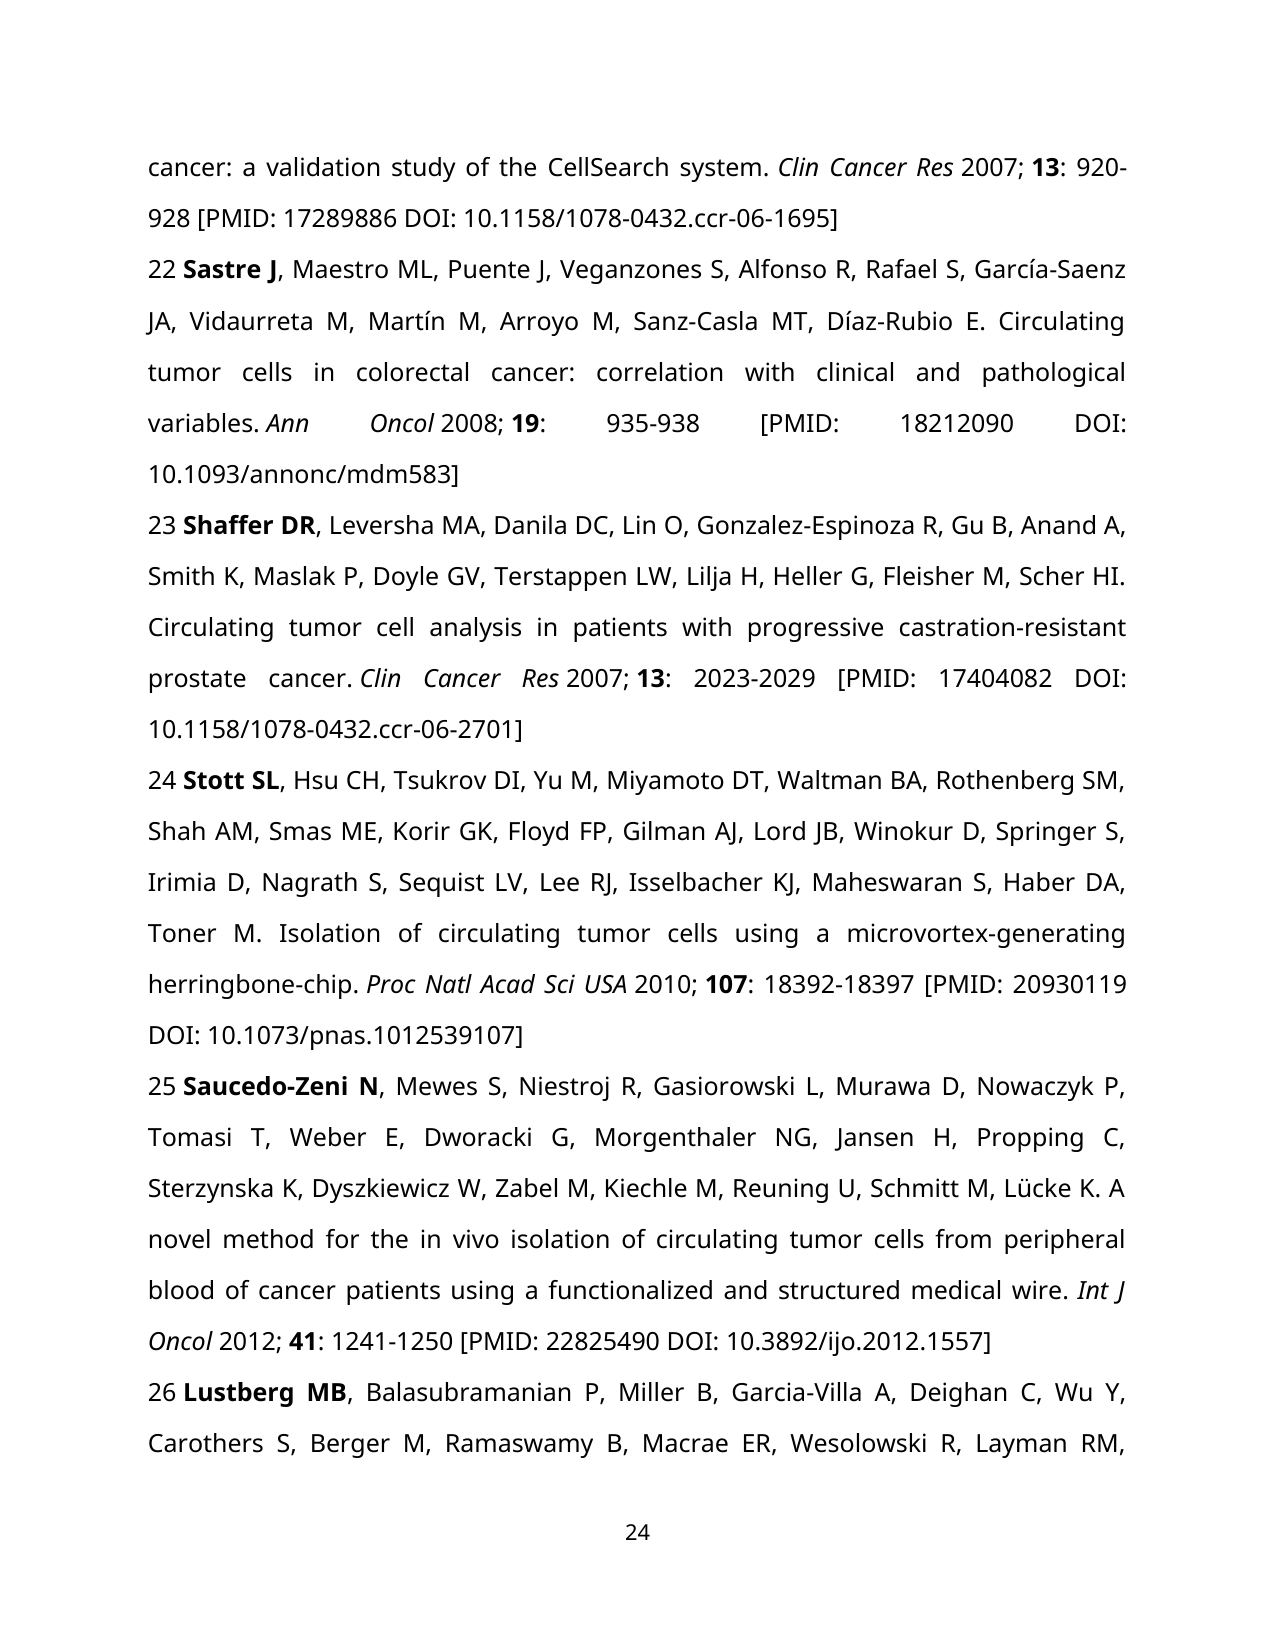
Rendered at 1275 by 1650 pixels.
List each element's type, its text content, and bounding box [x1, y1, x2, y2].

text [148, 1375, 1127, 1460]
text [148, 150, 1127, 235]
text 22 Sastre J, Maestro ML, Puente J, Veganzones S, Alfonso R, Rafael S, García-Saenz JA, Vidaurreta M, Martín M, Arroyo M, Sanz-Casla MT, Díaz-Rubio E. Circulating tumor cells in colorectal cancer: correlation with clinical and pathological variables. Ann Oncol 2008; 19: 935-938 [PMID: 18212090 DOI: 10.1093/annonc/mdm583] [148, 252, 1127, 490]
text 25 Saucedo-Zeni N, Mewes S, Niestroj R, Gasiorowski L, Murawa D, Nowaczyk P, Tomasi T, Weber E, Dworacki G, Morgenthaler NG, Jansen H, Propping C, Sterzynska K, Dyszkiewicz W, Zabel M, Kiechle M, Reuning U, Schmitt M, Lücke K. A novel method for the in vivo isolation of circulating tumor cells from peripheral blood of cancer patients using a functionalized and structured medical wire. Int J Oncol 2012; 41: 1241-1250 [PMID: 22825490 DOI: 10.3892/ijo.2012.1557] [148, 1069, 1127, 1358]
text 23 Shaffer DR, Leversha MA, Danila DC, Lin O, Gonzalez-Espinoza R, Gu B, Anand A, Smith K, Maslak P, Doyle GV, Terstappen LW, Lilja H, Heller G, Fleisher M, Scher HI. Circulating tumor cell analysis in patients with progressive castration-resistant prostate cancer. Clin Cancer Res 2007; 13: 2023-2029 [PMID: 17404082 DOI: 10.1158/1078-0432.ccr-06-2701] [148, 507, 1127, 746]
text 24 Stott SL, Hsu CH, Tsukrov DI, Yu M, Miyamoto DT, Waltman BA, Rothenberg SM, Shah AM, Smas ME, Korir GK, Floyd FP, Gilman AJ, Lord JB, Winokur D, Springer S, Irimia D, Nagrath S, Sequist LV, Lee RJ, Isselbacher KJ, Maheswaran S, Haber DA, Toner M. Isolation of circulating tumor cells using a microvortex-generating herringbone-chip. Proc Natl Acad Sci USA 2010; 107: 18392-18397 [PMID: 20930119 DOI: 10.1073/pnas.1012539107] [148, 762, 1127, 1052]
